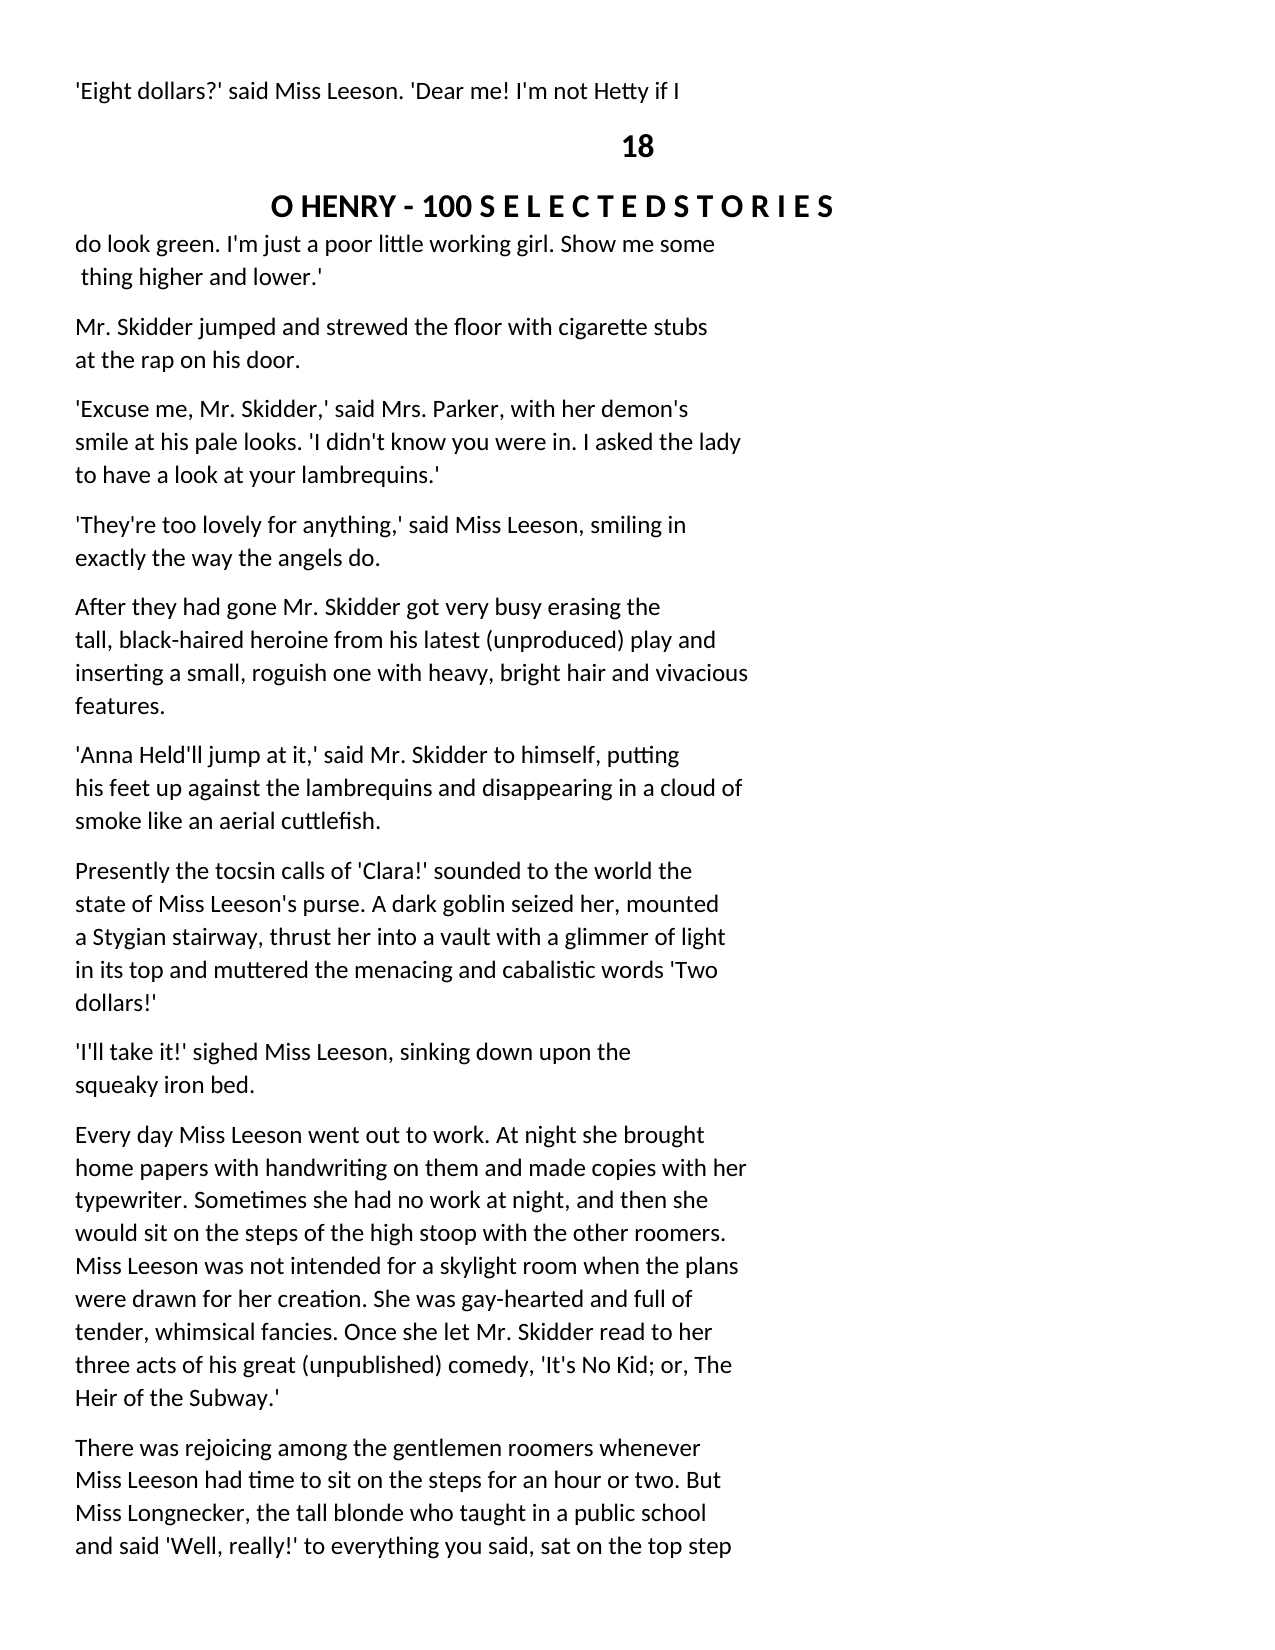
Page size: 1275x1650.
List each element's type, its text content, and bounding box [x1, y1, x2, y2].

text 'Eight dollars?' said Miss Leeson. 'Dear me! I'm not Hetty if I [75, 75, 1200, 106]
text Mr. Skidder jumped and strewed the floor with cigarette stubs at the rap on his door. [75, 311, 1200, 374]
text Presently the tocsin calls of 'Clara!' sounded to the world the state of Miss Leeson's purse. A dark goblin seized her, mounted a Stygian stairway, thrust her into a vault with a glimmer of light in its top and muttered the menacing and cabalistic words 'Two dollars!' [75, 855, 1200, 1017]
text O HENRY - 100 S E L E C T E D S T O R I E S do look green. I'm just a poor little working girl. Show me some­ thing higher and lower.' [75, 185, 1200, 292]
text 'They're too lovely for anything,' said Miss Leeson, smiling in exactly the way the angels do. [75, 509, 1200, 572]
text After they had gone Mr. Skidder got very busy erasing the tall, black-haired heroine from his latest (unproduced) play and inserting a small, roguish one with heavy, bright hair and vivacious features. [75, 591, 1200, 721]
text 'Anna Held'll jump at it,' said Mr. Skidder to himself, putting his feet up against the lambrequins and disappearing in a cloud of smoke like an aerial cuttlefish. [75, 739, 1200, 836]
text 18 [75, 124, 1200, 165]
text 'I'll take it!' sighed Miss Leeson, sinking down upon the squeaky iron bed. [75, 1036, 1200, 1100]
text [75, 1432, 1200, 1561]
text Every day Miss Leeson went out to work. At night she brought home papers with handwriting on them and made copies with her typewriter. Sometimes she had no work at night, and then she would sit on the steps of the high stoop with the other roomers. Miss Leeson was not intended for a skylight room when the plans were drawn for her creation. She was gay-hearted and full of tender, whimsical fancies. Once she let Mr. Skidder read to her three acts of his great (unpublished) comedy, 'It's No Kid; or, The Heir of the Subway.' [75, 1119, 1200, 1413]
text 'Excuse me, Mr. Skidder,' said Mrs. Parker, with her demon's smile at his pale looks. 'I didn't know you were in. I asked the lady to have a look at your lambrequins.' [75, 393, 1200, 490]
